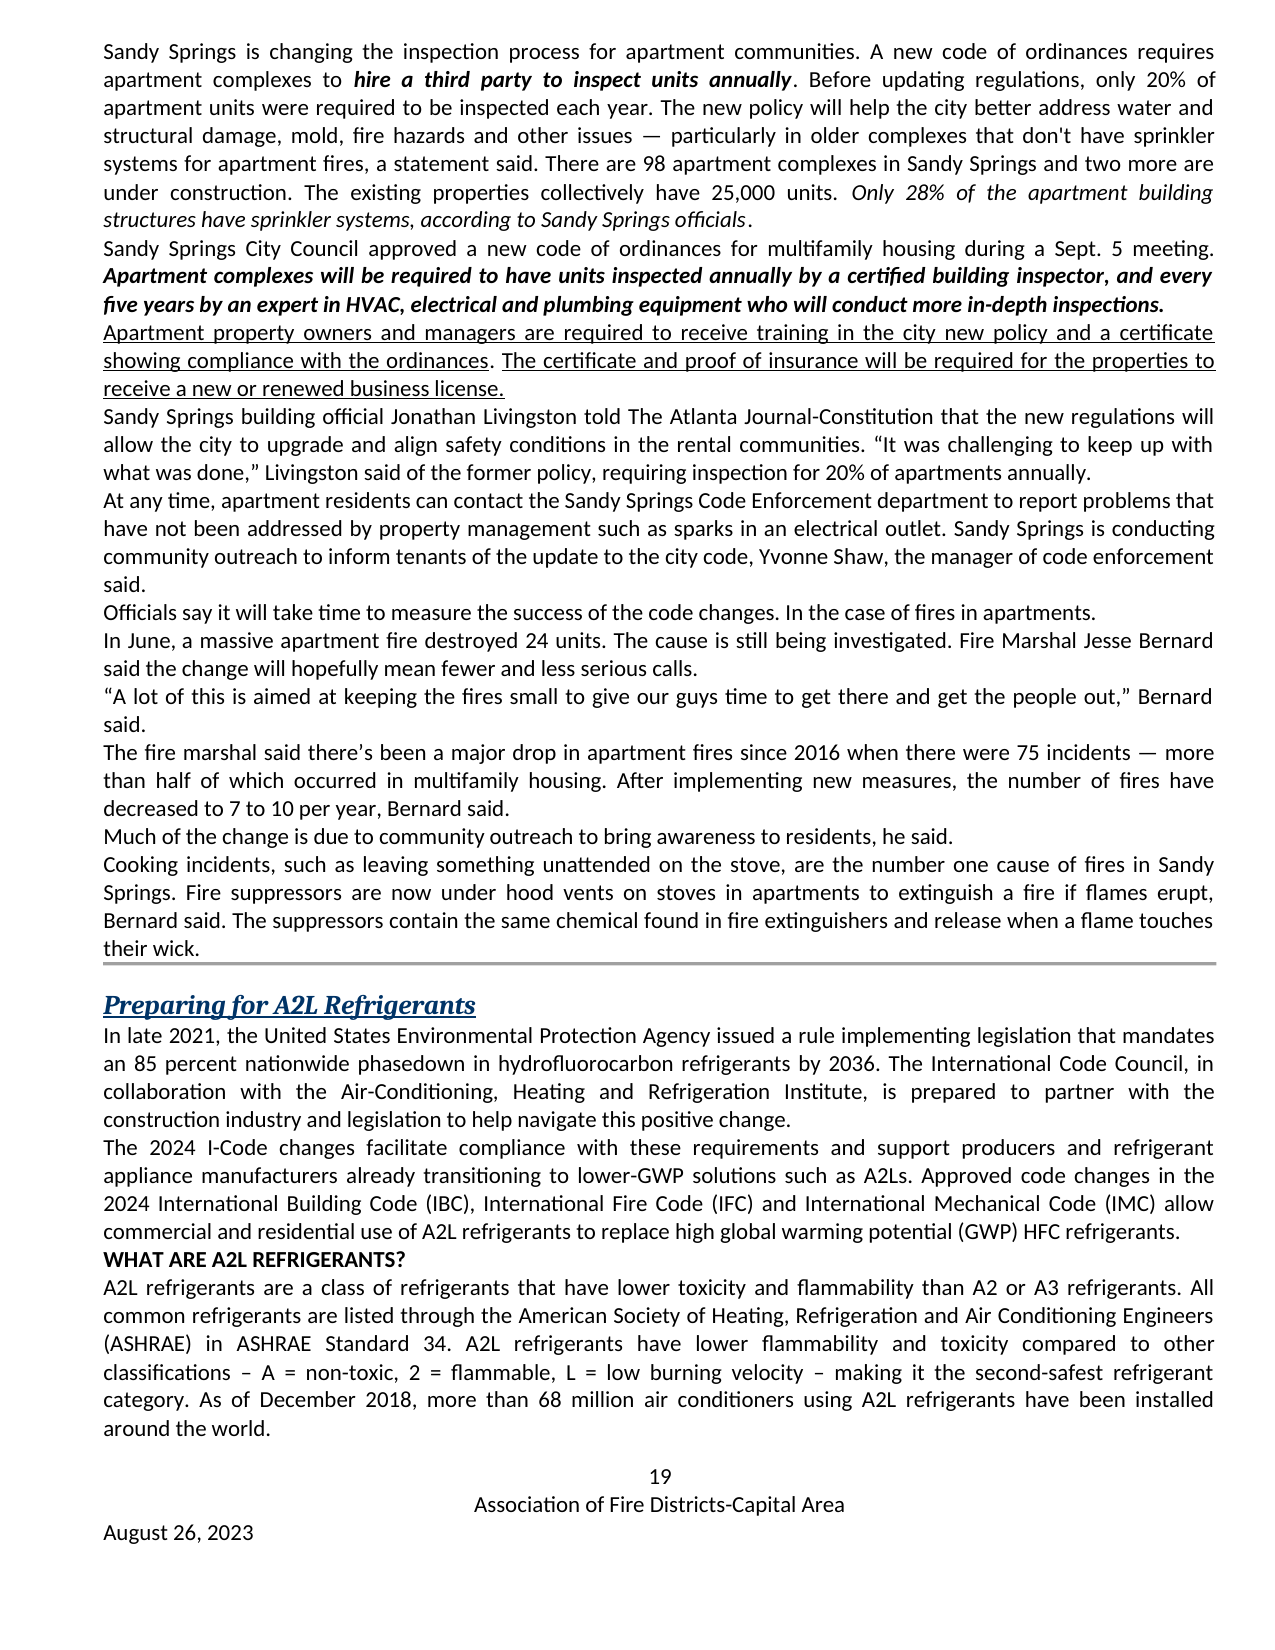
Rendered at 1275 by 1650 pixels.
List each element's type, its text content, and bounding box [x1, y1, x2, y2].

text Much of the change is due to community outreach to bring awareness to residents, he said. [103, 822, 1216, 850]
text WHAT ARE A2L REFRIGERANTS? [103, 1246, 1216, 1273]
text Cooking incidents, such as leaving something unattended on the stove, are the number one cause of fires in Sandy Springs. Fire suppressors are now under hood vents on stoves in apartments to extinguish a fire if flames erupt, Bernard said. The suppressors contain the same chemical found in fire extinguishers and release when a flame touches their wick. [103, 850, 1216, 962]
text Officials say it will take time to measure the success of the code changes. In the case of fires in apartments. [103, 598, 1216, 626]
text Sandy Springs City Council approved a new code of ordinances for multifamily housing during a Sept. 5 meeting. Apartment complexes will be required to have units inspected annually by a certified building inspector, and every five years by an expert in HVAC, electrical and plumbing equipment who will conduct more in-depth inspections. [103, 234, 1216, 318]
text At any time, apartment residents can contact the Sandy Springs Code Enforcement department to report problems that have not been addressed by property management such as sparks in an electrical outlet. Sandy Springs is conducting community outreach to inform tenants of the update to the city code, Yvonne Shaw, the manager of code enforcement said. [103, 486, 1216, 598]
text “A lot of this is aimed at keeping the fires small to give our guys time to get there and get the people out,” Bernard said. [103, 682, 1216, 738]
subtitle Preparing for A2L Refrigerants [103, 990, 1216, 1021]
text In late 2021, the United States Environmental Protection Agency issued a rule implementing legislation that mandates an 85 percent nationwide phasedown in hydrofluorocarbon refrigerants by 2036. The International Code Council, in collaboration with the Air-Conditioning, Heating and Refrigeration Institute, is prepared to partner with the construction industry and legislation to help navigate this positive change. [103, 1021, 1216, 1133]
text Sandy Springs is changing the inspection process for apartment communities. A new code of ordinances requires apartment complexes to hire a third party to inspect units annually. Before updating regulations, only 20% of apartment units were required to be inspected each year. The new policy will help the city better address water and structural damage, mold, fire hazards and other issues — particularly in older complexes that don't have sprinkler systems for apartment fires, a statement said. There are 98 apartment complexes in Sandy Springs and two more are under construction. The existing properties collectively have 25,000 units. Only 28% of the apartment building structures have sprinkler systems, according to Sandy Springs officials. [103, 37, 1216, 234]
text Apartment property owners and managers are required to receive training in the city new policy and a certificate showing compliance with the ordinances. The certificate and proof of insurance will be required for the properties to receive a new or renewed business license. [103, 318, 1216, 402]
text A2L refrigerants are a class of refrigerants that have lower toxicity and flammability than A2 or A3 refrigerants. All common refrigerants are listed through the American Society of Heating, Refrigeration and Air Conditioning Engineers (ASHRAE) in ASHRAE Standard 34. A2L refrigerants have lower flammability and toxicity compared to other classifications – A = non-toxic, 2 = flammable, L = low burning velocity – making it the second-safest refrigerant category. As of December 2018, more than 68 million air conditioners using A2L refrigerants have been installed around the world. [103, 1273, 1216, 1442]
text In June, a massive apartment fire destroyed 24 units. The cause is still being investigated. Fire Marshal Jesse Bernard said the change will hopefully mean fewer and less serious calls. [103, 626, 1216, 682]
text Sandy Springs building official Jonathan Livingston told The Atlanta Journal-Constitution that the new regulations will allow the city to upgrade and align safety conditions in the rental communities. “It was challenging to keep up with what was done,” Livingston said of the former policy, requiring inspection for 20% of apartments annually. [103, 402, 1216, 486]
text The 2024 I-Code changes facilitate compliance with these requirements and support producers and refrigerant appliance manufacturers already transitioning to lower-GWP solutions such as A2Ls. Approved code changes in the 2024 International Building Code (IBC), International Fire Code (IFC) and International Mechanical Code (IMC) allow commercial and residential use of A2L refrigerants to replace high global warming potential (GWP) HFC refrigerants. [103, 1133, 1216, 1246]
text The fire marshal said there’s been a major drop in apartment fires since 2016 when there were 75 incidents — more than half of which occurred in multifamily housing. After implementing new measures, the number of fires have decreased to 7 to 10 per year, Bernard said. [103, 738, 1216, 822]
